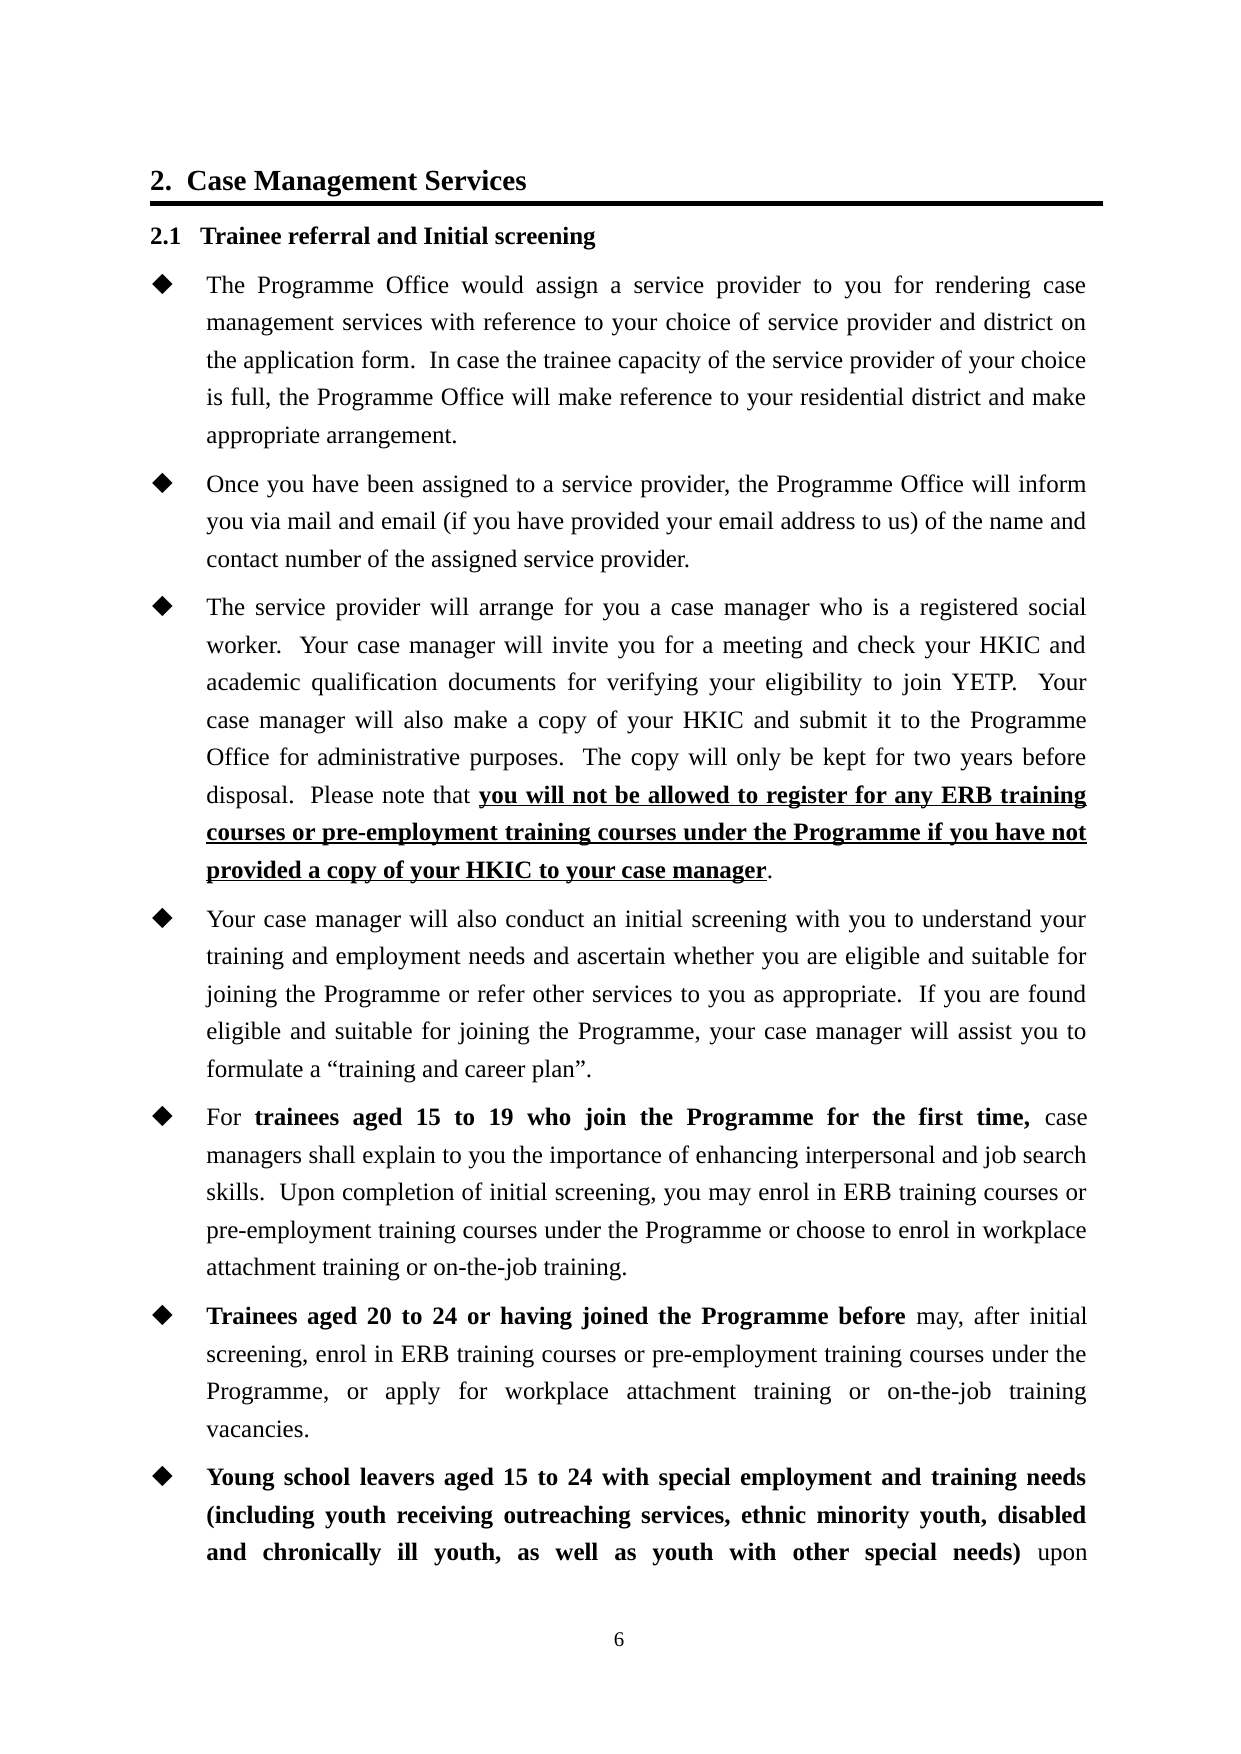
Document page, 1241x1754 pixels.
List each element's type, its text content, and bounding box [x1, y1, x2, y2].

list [150, 1458, 1087, 1571]
list Trainee referral and Initial screening [150, 217, 1103, 254]
text 2. Case Management Services [150, 161, 1103, 201]
list The Programme Office would assign a service provider to you for rendering case management services with reference to your choice of service provider and district on the application form. In case the trainee capacity of the service provider of your choice is full, the Programme Office will make reference to your residential district and make appropriate arrangement. [150, 266, 1087, 453]
list The service provider will arrange for you a case manager who is a registered social worker. Your case manager will invite you for a meeting and check your HKIC and academic qualification documents for verifying your eligibility to join YETP. Your case manager will also make a copy of your HKIC and submit it to the Programme Office for administrative purposes. The copy will only be kept for two years before disposal. Please note that you will not be allowed to register for any ERB training courses or pre-employment training courses under the Programme if you have not provided a copy of your HKIC to your case manager. [150, 588, 1087, 888]
list For trainees aged 15 to 19 who join the Programme for the first time, case managers shall explain to you the importance of enhancing interpersonal and job search skills. Upon completion of initial screening, you may enrol in ERB training courses or pre-employment training courses under the Programme or choose to enrol in workplace attachment training or on-the-job training. [150, 1098, 1087, 1286]
list Trainees aged 20 to 24 or having joined the Programme before may, after initial screening, enrol in ERB training courses or pre-employment training courses under the Programme, or apply for workplace attachment training or on-the-job training vacancies. [150, 1297, 1087, 1447]
list Once you have been assigned to a service provider, the Programme Office will inform you via mail and email (if you have provided your email address to us) of the name and contact number of the assigned service provider. [150, 464, 1087, 577]
list Your case manager will also conduct an initial screening with you to understand your training and employment needs and ascertain whether you are eligible and suitable for joining the Programme or refer other services to you as appropriate. If you are found eligible and suitable for joining the Programme, your case manager will assist you to formulate a “training and career plan”. [150, 899, 1087, 1087]
